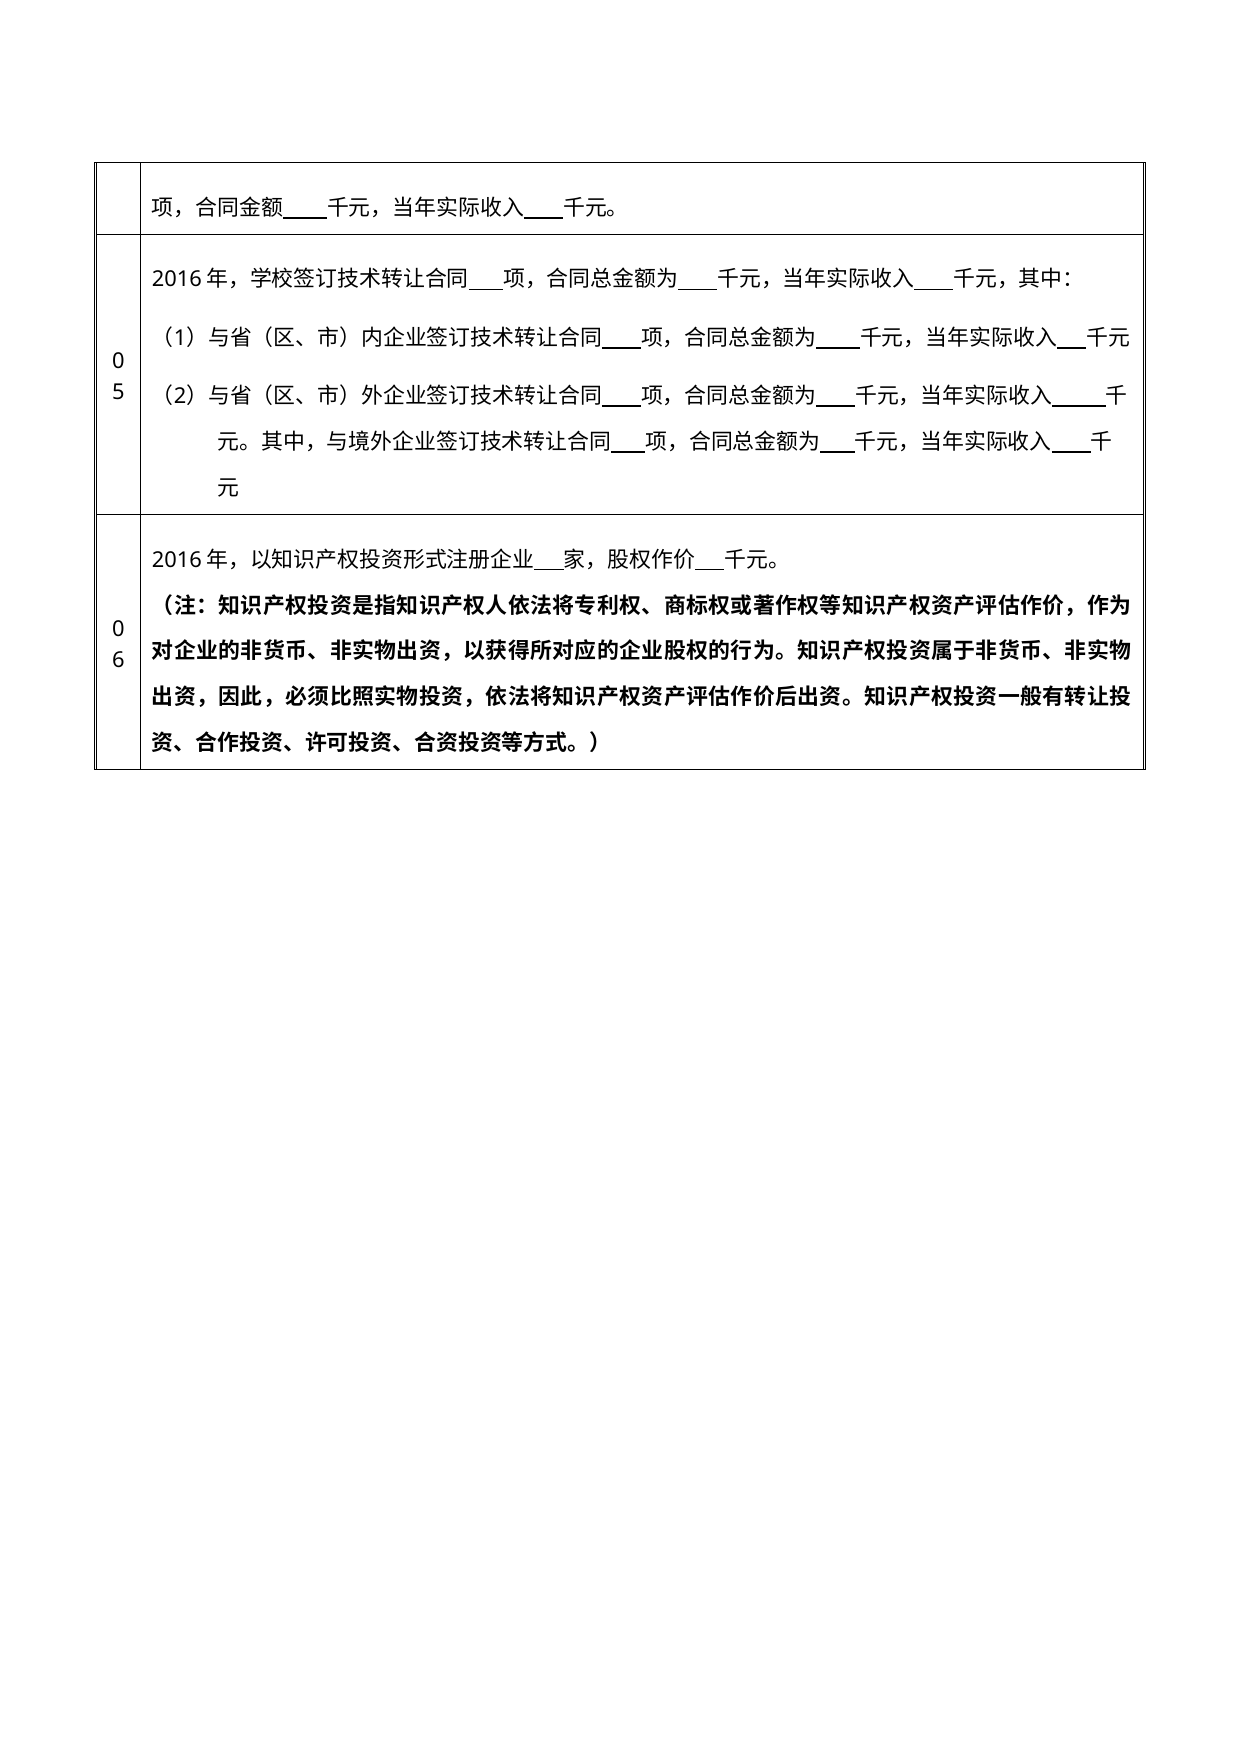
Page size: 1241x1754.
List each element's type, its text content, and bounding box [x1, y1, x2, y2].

table_cell 2016年，学校签订技术转让合同 项，合同总金额为 千元，当年实际收入 千元，其中： （1）与省（区、市）内企业签订技术转让合同 项，合同总金额为 千元，当年实际收入 千元 （2）与省（区、市）外企业签订技术转让合同 项，合同总金额为 千元，当年实际收入 千元。其中，与境外企业签订技术转让合同 项，合同总金额为 千元，当年实际收入 千元 [141, 235, 1143, 514]
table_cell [141, 163, 1143, 234]
table_cell 2016年，以知识产权投资形式注册企业 家，股权作价 千元。 （注：知识产权投资是指知识产权人依法将专利权、商标权或著作权等知识产权资产评估作价，作为对企业的非货币、非实物出资，以获得所对应的企业股权的行为。知识产权投资属于非货币、非实物出资，因此，必须比照实物投资，依法将知识产权资产评估作价后出资。知识产权投资一般有转让投资、合作投资、许可投资、合资投资等方式。） [141, 515, 1143, 769]
table_cell 05 [97, 235, 140, 514]
table_cell 04 [97, 163, 140, 234]
table_cell 06 [97, 515, 140, 769]
